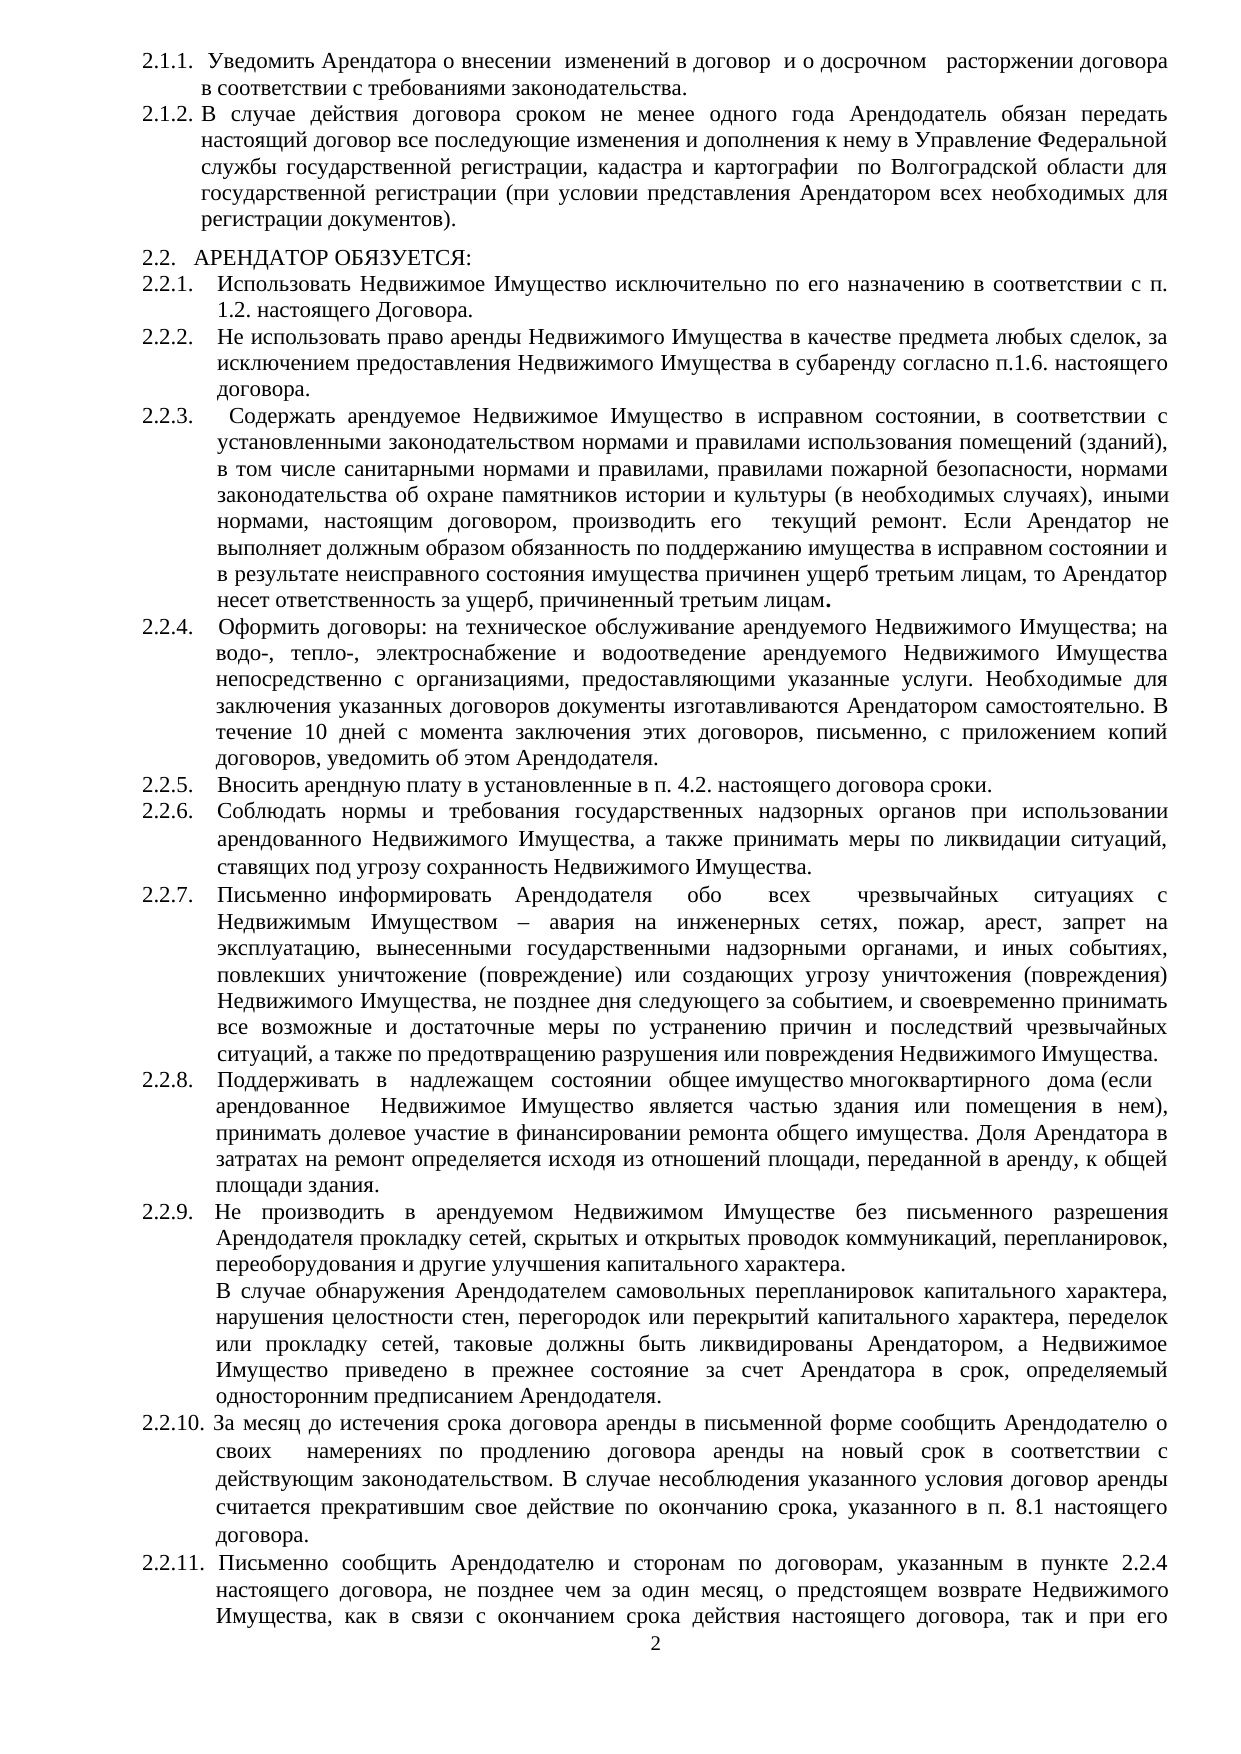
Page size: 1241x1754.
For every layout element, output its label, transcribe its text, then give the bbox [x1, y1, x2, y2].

list Поддерживать в надлежащем состоянии общее имущество многоквартирного дома (если [142, 1066, 1169, 1092]
list Содержать арендуемое Недвижимое Имущество в исправном состоянии, в соответствии с установленными законодательством нормами и правилами использования помещений (зданий), в том числе санитарными нормами и правилами, правилами пожарной безопасности, нормами законодательства об охране памятников истории и культуры (в необходимых случаях), иными нормами, настоящим договором, производить его текущий ремонт. Если Арендатор не выполняет должным образом обязанность по поддержанию имущества в исправном состоянии и в результате неисправного состояния имущества причинен ущерб третьим лицам, то Арендатор несет ответственность за ущерб, причиненный третьим лицам. [142, 402, 1169, 613]
list Соблюдать нормы и требования государственных надзорных органов при использовании арендованного Недвижимого Имущества, а также принимать меры по ликвидации ситуаций, ставящих под угрозу сохранность Недвижимого Имущества. [142, 797, 1169, 880]
list АРЕНДАТОР ОБЯЗУЕТСЯ: [142, 244, 1169, 270]
text арендованное Недвижимое Имущество является частью здания или помещения в нем), принимать долевое участие в финансировании ремонта общего имущества. Доля Арендатора в затратах на ремонт определяется исходя из отношений площади, переданной в аренду, к общей площади здания. [141, 1092, 1169, 1198]
list Письменно информировать Арендодателя обо всех чрезвычайных ситуациях с Недвижимым Имуществом – авария на инженерных сетях, пожар, арест, запрет на эксплуатацию, вынесенными государственными надзорными органами, и иных событиях, повлекших уничтожение (повреждение) или создающих угрозу уничтожения (повреждения) Недвижимого Имущества, не позднее дня следующего за событием, и своевременно принимать все возможные и достаточные меры по устранению причин и последствий чрезвычайных ситуаций, а также по предотвращению разрушения или повреждения Недвижимого Имущества. [142, 882, 1169, 1066]
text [142, 1549, 1169, 1628]
list Использовать Недвижимое Имущество исключительно по его назначению в соответствии с п. 1.2. настоящего Договора. [142, 270, 1169, 323]
text 2.2.9. Не производить в арендуемом Недвижимом Имуществе без письменного разрешения Арендодателя прокладку сетей, скрытых и открытых проводок коммуникаций, перепланировок, переоборудования и другие улучшения капитального характера. [142, 1198, 1169, 1277]
list Уведомить Арендатора о внесении изменений в договор и о досрочном расторжении договора в соответствии с требованиями законодательства. [142, 47, 1169, 100]
text 2.2.4. Оформить договоры: на техническое обслуживание арендуемого Недвижимого Имущества; на водо-, тепло-, электроснабжение и водоотведение арендуемого Недвижимого Имущества непосредственно с организациями, предоставляющими указанные услуги. Необходимые для заключения указанных договоров документы изготавливаются Арендатором самостоятельно. В течение 10 дней с момента заключения этих договоров, письменно, с приложением копий договоров, уведомить об этом Арендодателя. [142, 613, 1169, 771]
text В случае обнаружения Арендодателем самовольных перепланировок капитального характера, нарушения целостности стен, перегородок или перекрытий капитального характера, переделок или прокладку сетей, таковые должны быть ликвидированы Арендатором, а Недвижимое Имущество приведено в прежнее состояние за счет Арендатора в срок, определяемый односторонним предписанием Арендодателя. [142, 1277, 1169, 1409]
list Не использовать право аренды Недвижимого Имущества в качестве предмета любых сделок, за исключением предоставления Недвижимого Имущества в субаренду согласно п.1.6. настоящего договора. [142, 323, 1169, 402]
text 2.2.10. За месяц до истечения срока договора аренды в письменной форме сообщить Арендодателю о своих намерениях по продлению договора аренды на новый срок в соответствии с действующим законодательством. В случае несоблюдения указанного условия договор аренды считается прекратившим свое действие по окончанию срока, указанного в п. 8.1 настоящего договора. [142, 1409, 1169, 1547]
list В случае действия договора сроком не менее одного года Арендодатель обязан передать настоящий договор все последующие изменения и дополнения к нему в Управление Федеральной службы государственной регистрации, кадастра и картографии по Волгоградской области для государственной регистрации (при условии представления Арендатором всех необходимых для регистрации документов). [142, 100, 1169, 232]
list Вносить арендную плату в установленные в п. 4.2. настоящего договора сроки. [142, 771, 1169, 797]
